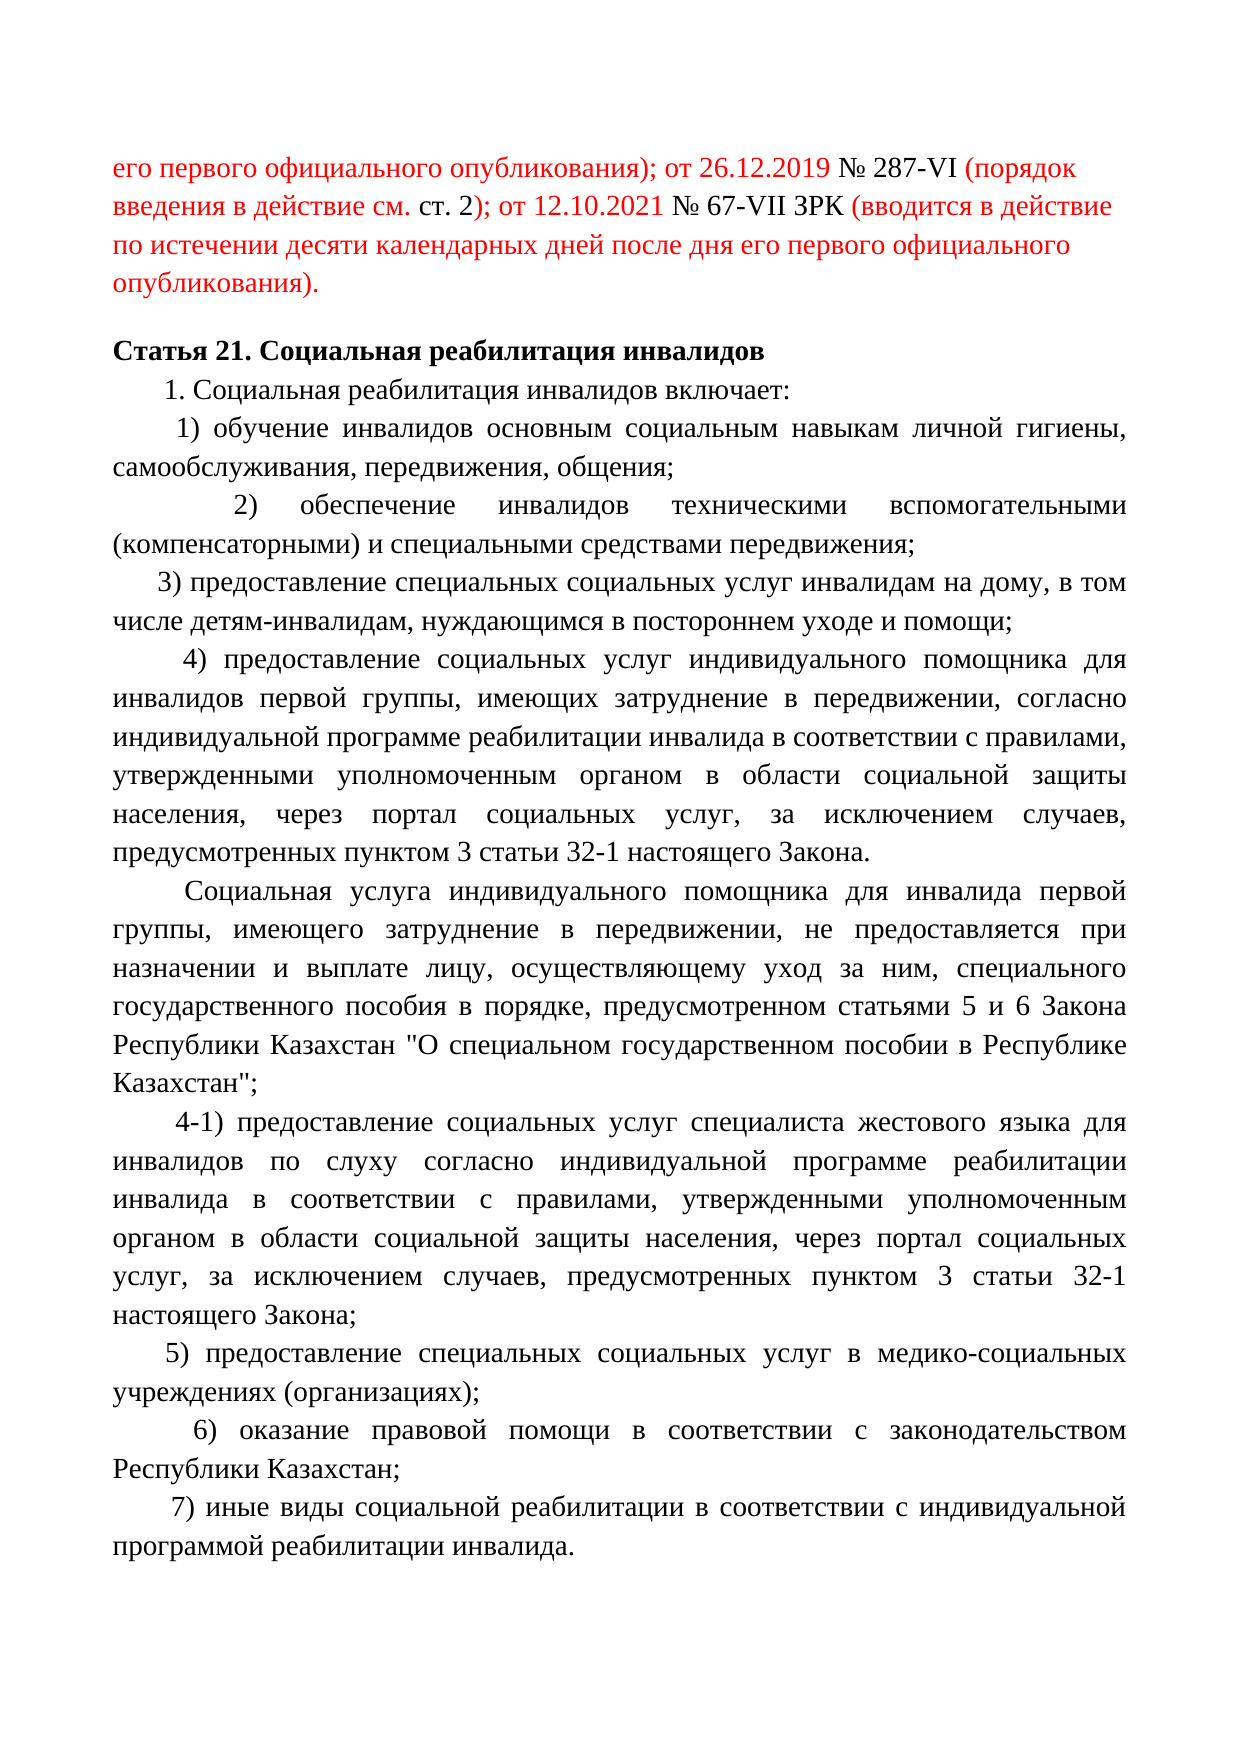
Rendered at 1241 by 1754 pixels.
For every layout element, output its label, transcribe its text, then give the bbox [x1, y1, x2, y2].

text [112, 150, 1128, 329]
text Социальная услуга индивидуального помощника для инвалида первой группы, имеющего затруднение в передвижении, не предоставляется при назначении и выплате лицу, осуществляющему уход за ним, специального государственного пособия в порядке, предусмотренном статьями 5 и 6 Закона Республики Казахстан "О специальном государственном пособии в Республике Казахстан"; [112, 873, 1128, 1099]
text 5) предоставление специальных социальных услуг в медико-социальных учреждениях (организациях); [112, 1335, 1128, 1407]
text 4-1) предоставление социальных услуг специалиста жестового языка для инвалидов по слуху согласно индивидуальной программе реабилитации инвалида в соответствии с правилами, утвержденными уполномоченным органом в области социальной защиты населения, через портал социальных услуг, за исключением случаев, предусмотренных пунктом 3 статьи 32-1 настоящего Закона; [112, 1104, 1128, 1330]
text 7) иные виды социальной реабилитации в соответствии с индивидуальной программой реабилитации инвалида. [112, 1489, 1128, 1562]
text 2) обеспечение инвалидов техническими вспомогательными (компенсаторными) и специальными средствами передвижения; [112, 487, 1128, 559]
text 6) оказание правовой помощи в соответствии с законодательством Республики Казахстан; [112, 1412, 1128, 1484]
text 1. Социальная реабилитация инвалидов включает: [112, 372, 1128, 405]
text Статья 21. Социальная реабилитация инвалидов [112, 333, 1128, 367]
text 4) предоставление социальных услуг индивидуального помощника для инвалидов первой группы, имеющих затруднение в передвижении, согласно индивидуальной программе реабилитации инвалида в соответствии с правилами, утвержденными уполномоченным органом в области социальной защиты населения, через портал социальных услуг, за исключением случаев, предусмотренных пунктом 3 статьи 32-1 настоящего Закона. [112, 642, 1128, 868]
text 1) обучение инвалидов основным социальным навыкам личной гигиены, самообслуживания, передвижения, общения; [112, 410, 1128, 482]
text 3) предоставление специальных социальных услуг инвалидам на дому, в том числе детям-инвалидам, нуждающимся в постороннем уходе и помощи; [112, 564, 1128, 637]
